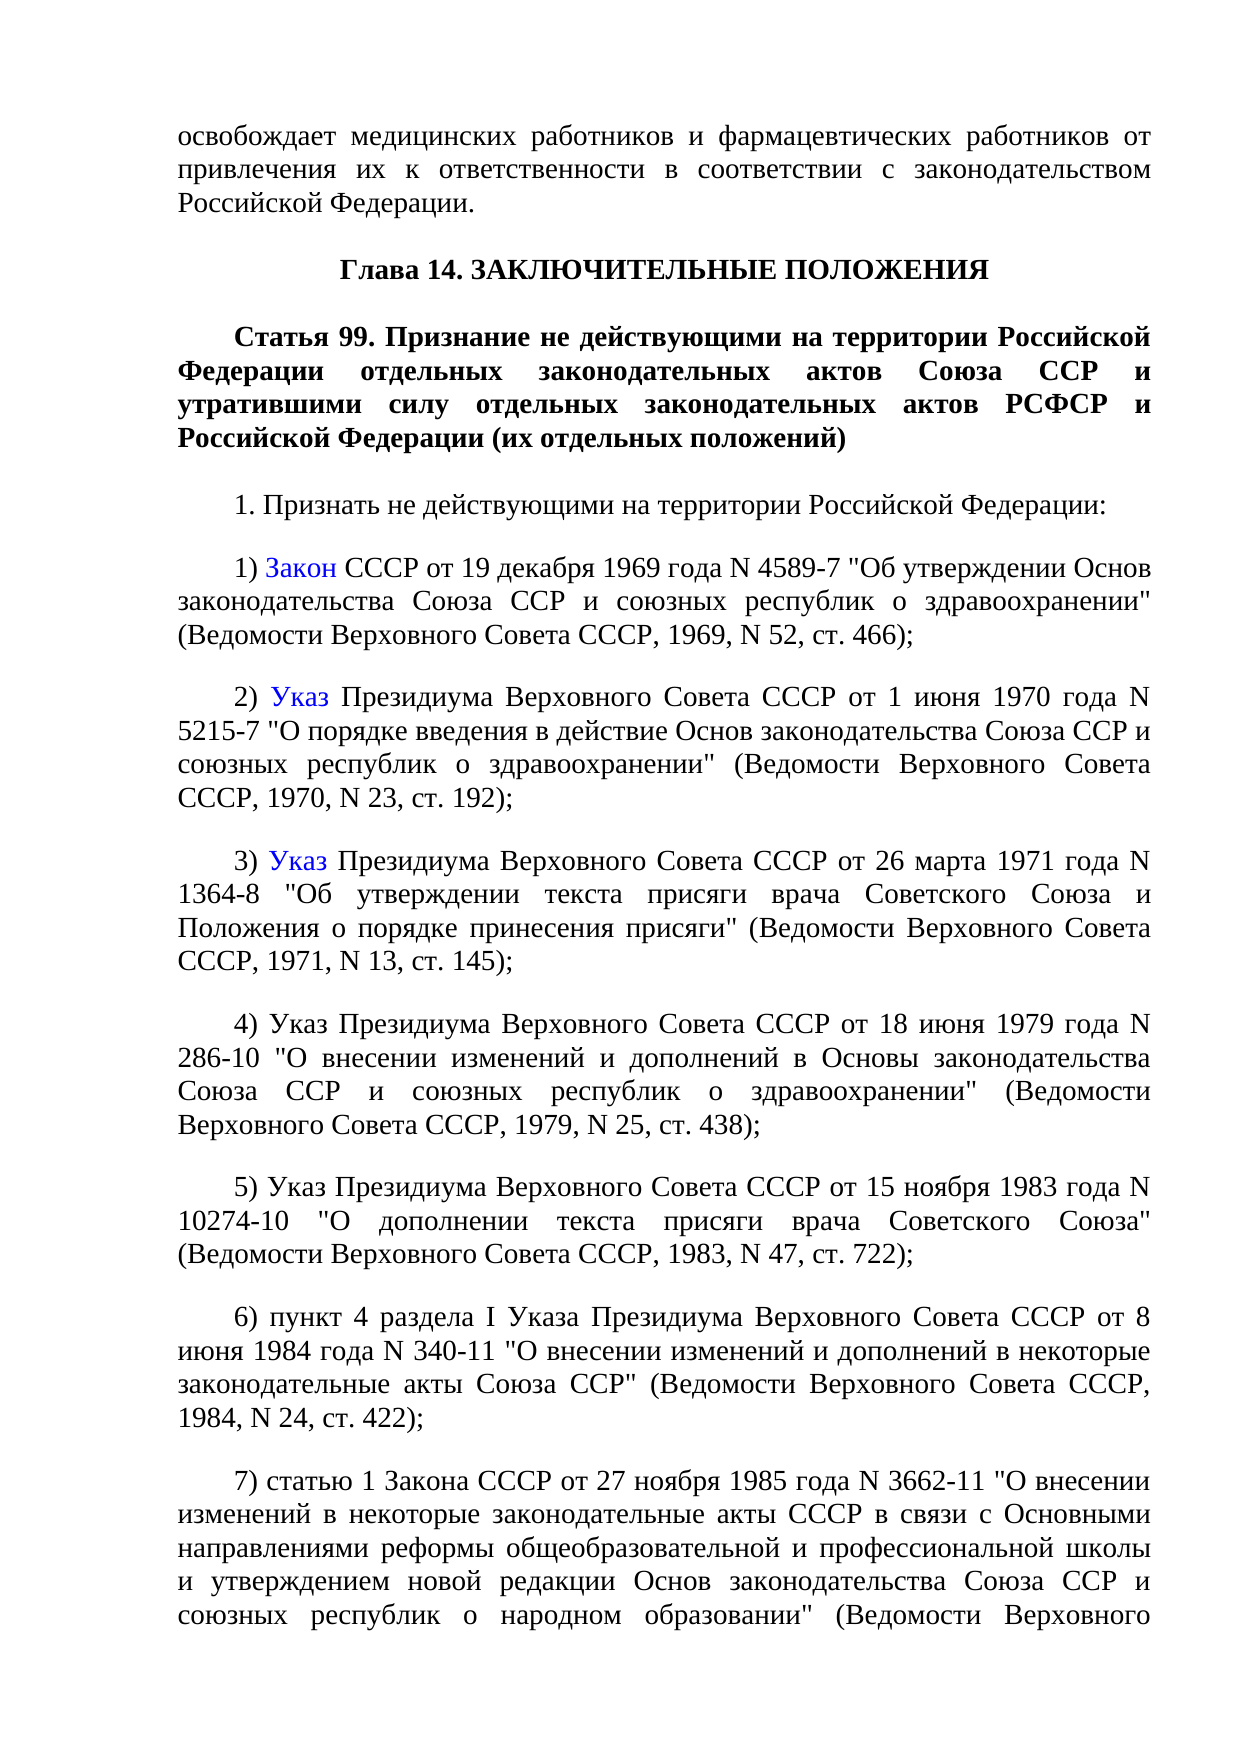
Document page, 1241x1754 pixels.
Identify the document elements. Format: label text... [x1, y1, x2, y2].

title Глава 14. ЗАКЛЮЧИТЕЛЬНЫЕ ПОЛОЖЕНИЯ [177, 252, 1152, 286]
text 4) Указ Президиума Верховного Совета СССР от 18 июня 1979 года N 286-10 "О внесении изменений и дополнений в Основы законодательства Союза ССР и союзных республик о здравоохранении" (Ведомости Верховного Совета СССР, 1979, N 25, ст. 438); [177, 1006, 1152, 1140]
text 1) Закон СССР от 19 декабря 1969 года N 4589-7 "Об утверждении Основ законодательства Союза ССР и союзных республик о здравоохранении" (Ведомости Верховного Совета СССР, 1969, N 52, ст. 466); [177, 550, 1152, 650]
text 3) Указ Президиума Верховного Совета СССР от 26 марта 1971 года N 1364-8 "Об утверждении текста присяги врача Советского Союза и Положения о порядке принесения присяги" (Ведомости Верховного Совета СССР, 1971, N 13, ст. 145); [177, 843, 1152, 977]
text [177, 1463, 1152, 1630]
title Статья 99. Признание не действующими на территории Российской Федерации отдельных законодательных актов Союза ССР и утратившими силу отдельных законодательных актов РСФСР и Российской Федерации (их отдельных положений) [177, 319, 1152, 453]
text 6) пункт 4 раздела I Указа Президиума Верховного Совета СССР от 8 июня 1984 года N 340-11 "О внесении изменений и дополнений в некоторые законодательные акты Союза ССР" (Ведомости Верховного Совета СССР, 1984, N 24, ст. 422); [177, 1299, 1152, 1433]
text 2) Указ Президиума Верховного Совета СССР от 1 июня 1970 года N 5215-7 "О порядке введения в действие Основ законодательства Союза ССР и союзных республик о здравоохранении" (Ведомости Верховного Совета СССР, 1970, N 23, ст. 192); [177, 679, 1152, 814]
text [177, 118, 1152, 219]
text 5) Указ Президиума Верховного Совета СССР от 15 ноября 1983 года N 10274-10 "О дополнении текста присяги врача Советского Союза" (Ведомости Верховного Совета СССР, 1983, N 47, ст. 722); [177, 1169, 1152, 1270]
text 1. Признать не действующими на территории Российской Федерации: [177, 487, 1152, 521]
